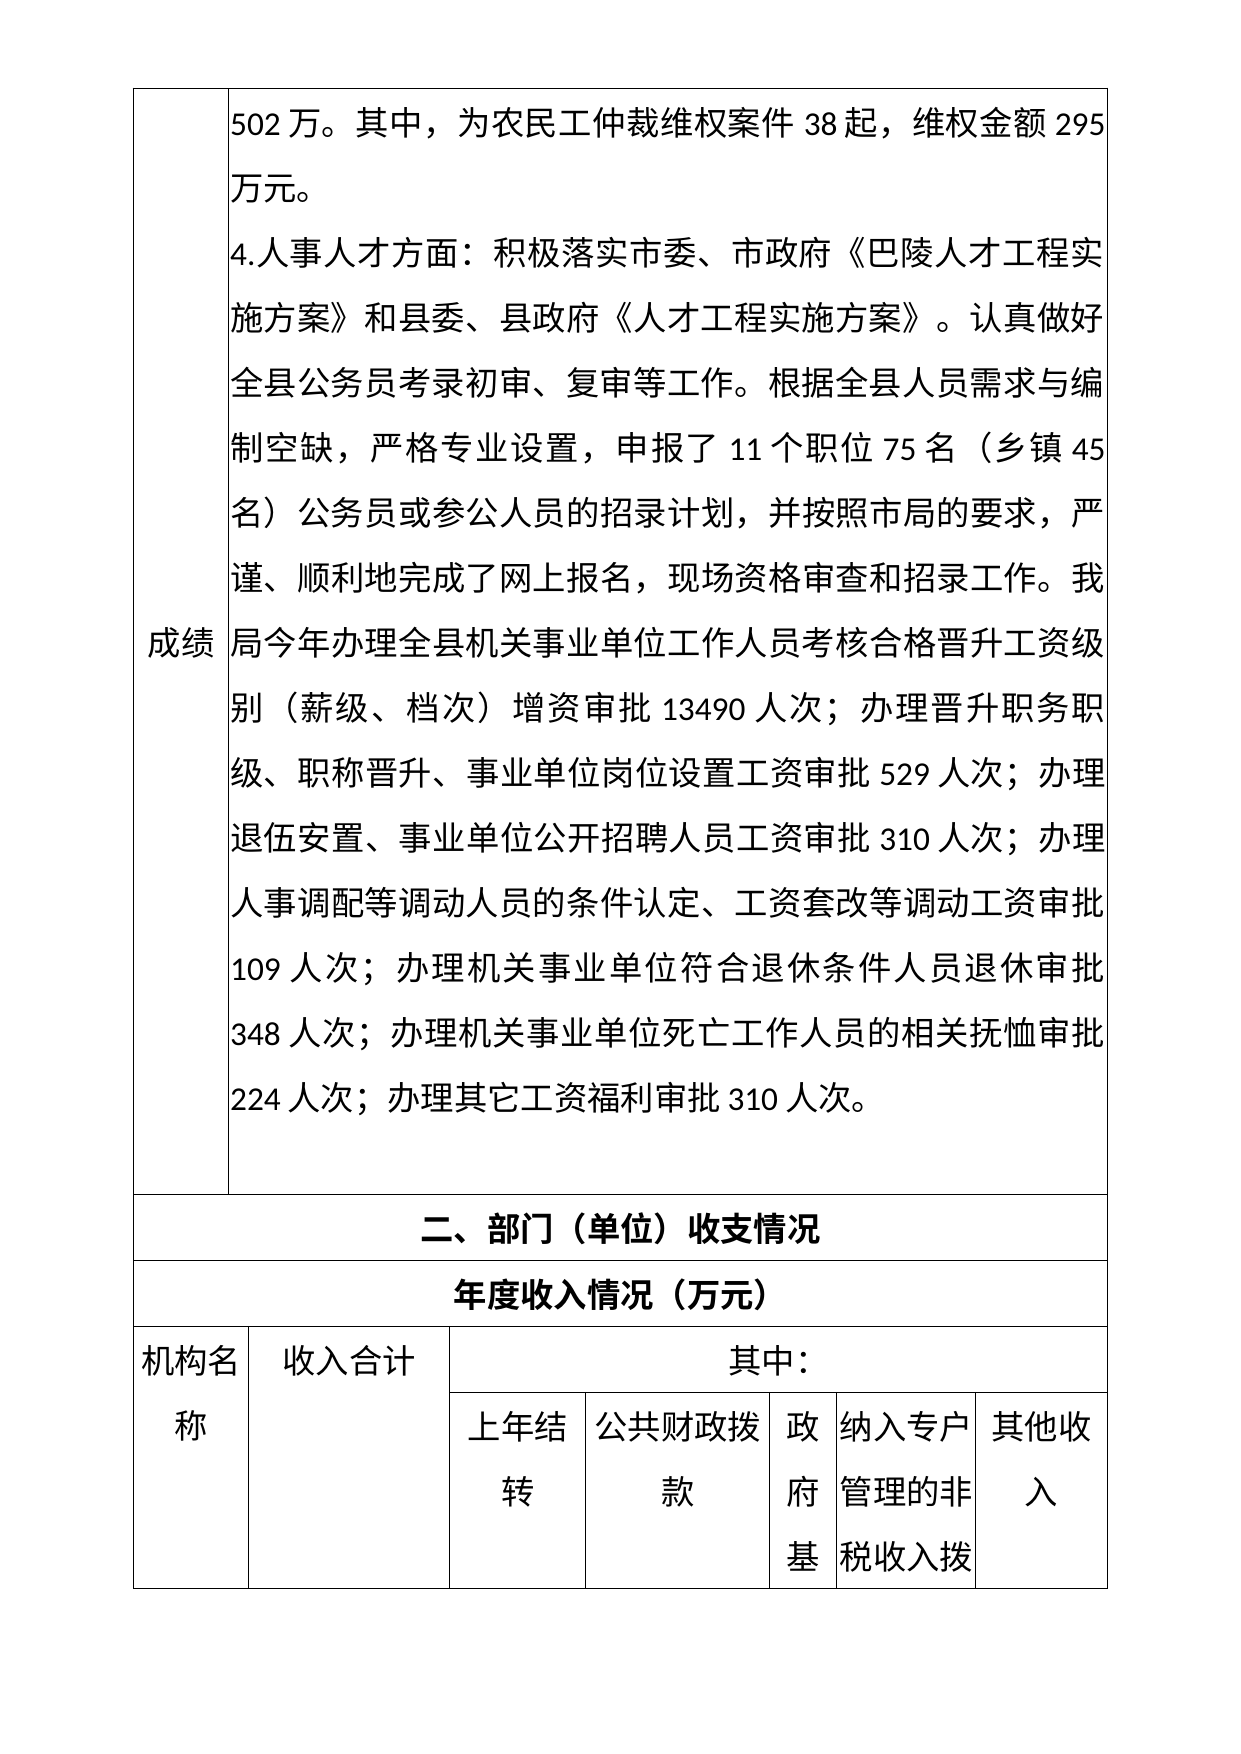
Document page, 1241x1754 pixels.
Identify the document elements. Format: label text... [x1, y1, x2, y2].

table_cell 政府基金拨款 [770, 1393, 836, 1588]
table_cell 其中： [450, 1327, 1107, 1392]
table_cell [134, 89, 228, 1194]
table_cell 其他收入 [976, 1393, 1107, 1588]
table_cell 上年结转 [450, 1393, 585, 1588]
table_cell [229, 89, 1107, 1194]
table_cell 年度收入情况（万元） [134, 1261, 1107, 1326]
table_cell 二、部门（单位）收支情况 [134, 1195, 1107, 1260]
table_cell 收入合计 [249, 1327, 449, 1588]
table_cell 机构名称 [134, 1327, 248, 1588]
table_cell 公共财政拨款 [586, 1393, 769, 1588]
table_cell 纳入专户管理的非税收入拨款 [837, 1393, 975, 1588]
